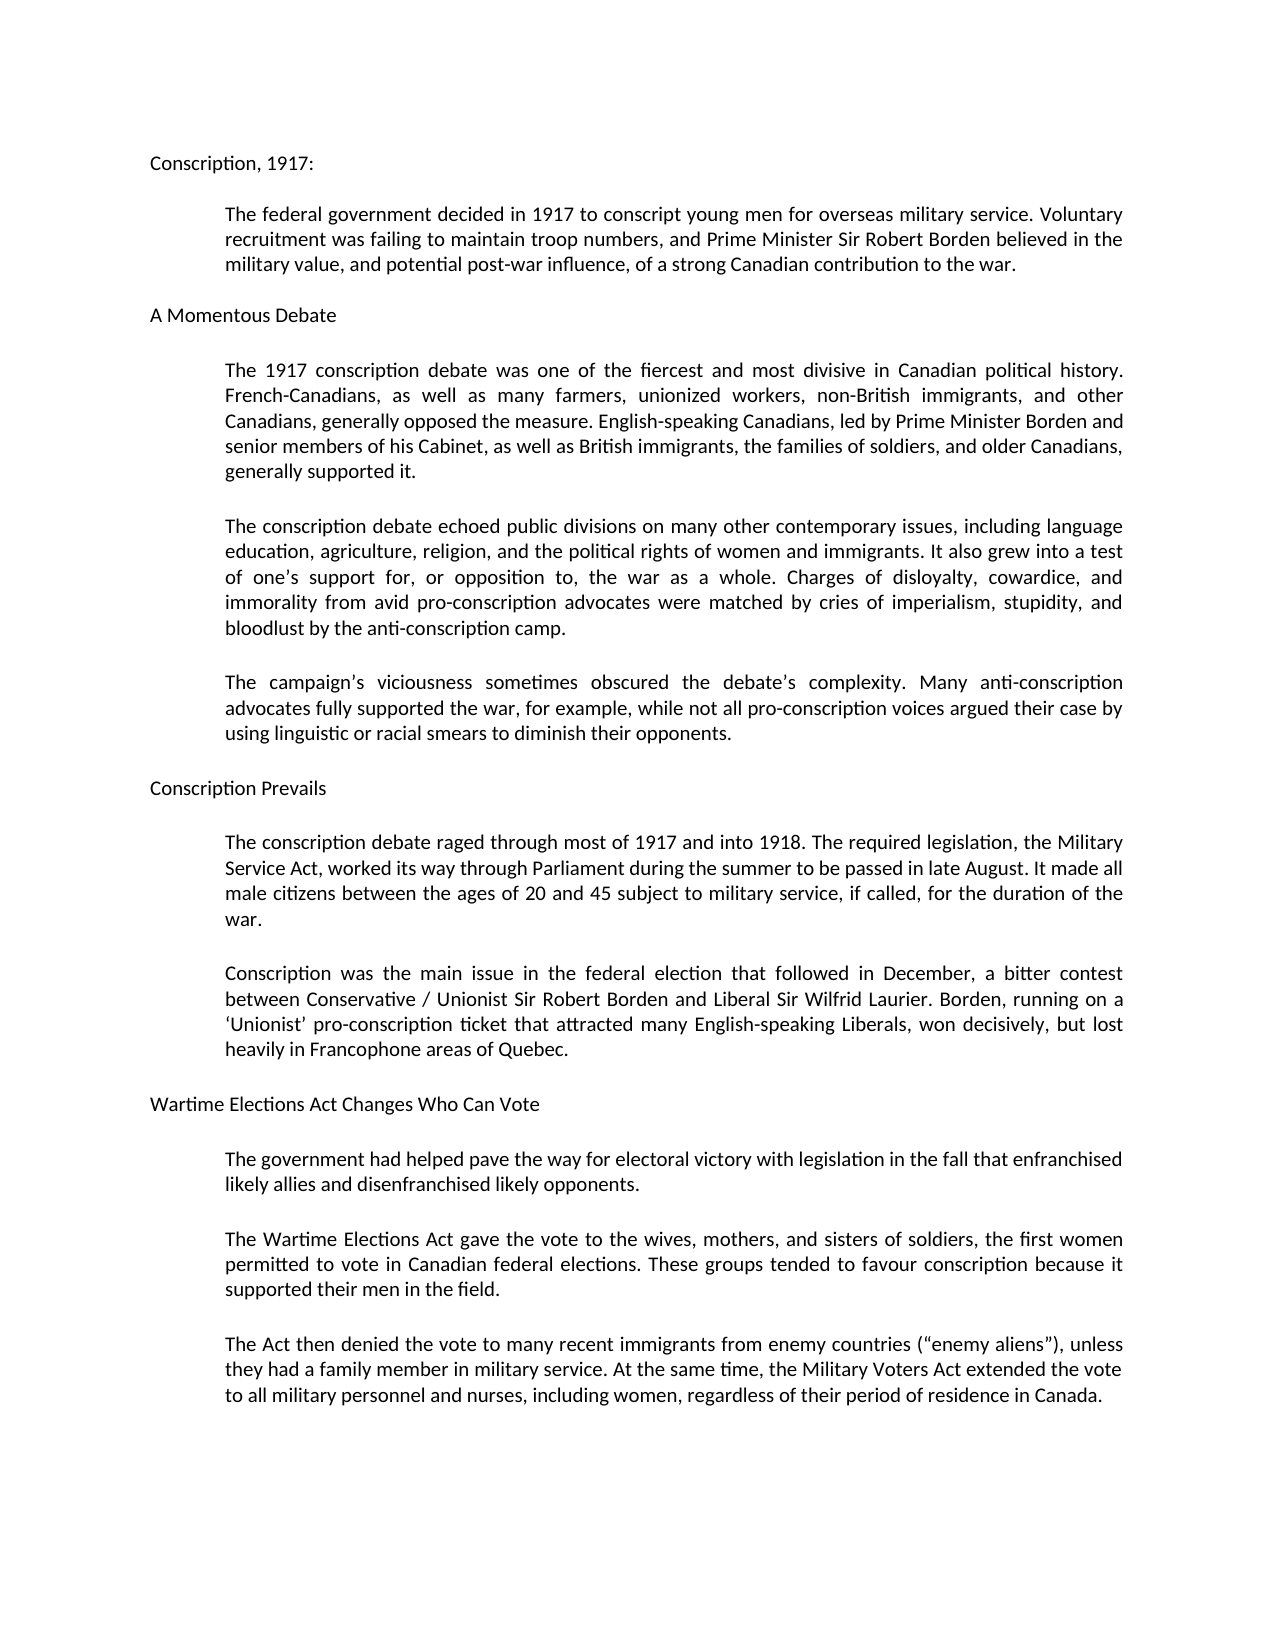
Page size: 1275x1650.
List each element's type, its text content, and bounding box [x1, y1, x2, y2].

text Conscription, 1917: [150, 150, 1125, 175]
text The federal government decided in 1917 to conscript young men for overseas military service. Voluntary recruitment was failing to maintain troop numbers, and Prime Minister Sir Robert Borden believed in the military value, and potential post-war influence, of a strong Canadian contribution to the war. [225, 201, 1125, 277]
text The conscription debate raged through most of 1917 and into 1918. The required legislation, the Military Service Act, worked its way through Parliament during the summer to be passed in late August. It made all male citizens between the ages of 20 and 45 subject to military service, if called, for the duration of the war. [225, 829, 1125, 931]
text The 1917 conscription debate was one of the fiercest and most divisive in Canadian political history. French-Canadians, as well as many farmers, unionized workers, non-British immigrants, and other Canadians, generally opposed the measure. English-speaking Canadians, led by Prime Minister Borden and senior members of his Cabinet, as well as British immigrants, the families of soldiers, and older Canadians, generally supported it. [225, 357, 1125, 484]
text Wartime Elections Act Changes Who Can Vote [150, 1091, 1125, 1117]
text The campaign’s viciousness sometimes obscured the debate’s complexity. Many anti-conscription advocates fully supported the war, for example, while not all pro-conscription voices argued their case by using linguistic or racial smears to diminish their opponents. [225, 669, 1125, 746]
text The Wartime Elections Act gave the vote to the wives, mothers, and sisters of soldiers, the first women permitted to vote in Canadian federal elections. These groups tended to favour conscription because it supported their men in the field. [225, 1226, 1125, 1302]
text The Act then denied the vote to many recent immigrants from enemy countries (“enemy aliens”), unless they had a family member in military service. At the same time, the Military Voters Act extended the vote to all military personnel and nurses, including women, regardless of their period of residence in Canada. [225, 1331, 1125, 1407]
text The conscription debate echoed public divisions on many other contemporary issues, including language education, agriculture, religion, and the political rights of women and immigrants. It also grew into a test of one’s support for, or opposition to, the war as a whole. Charges of disloyalty, cowardice, and immorality from avid pro-conscription advocates were matched by cries of imperialism, stupidity, and bloodlust by the anti-conscription camp. [225, 513, 1125, 640]
text Conscription was the main issue in the federal election that followed in December, a bitter contest between Conservative / Unionist Sir Robert Borden and Liberal Sir Wilfrid Laurier. Borden, running on a ‘Unionist’ pro-conscription ticket that attracted many English-speaking Liberals, won decisively, but lost heavily in Francophone areas of Quebec. [225, 960, 1125, 1062]
text The government had helped pave the way for electoral victory with legislation in the fall that enfranchised likely allies and disenfranchised likely opponents. [225, 1146, 1125, 1197]
text A Momentous Debate [150, 302, 1125, 328]
text Conscription Prevails [150, 775, 1125, 800]
